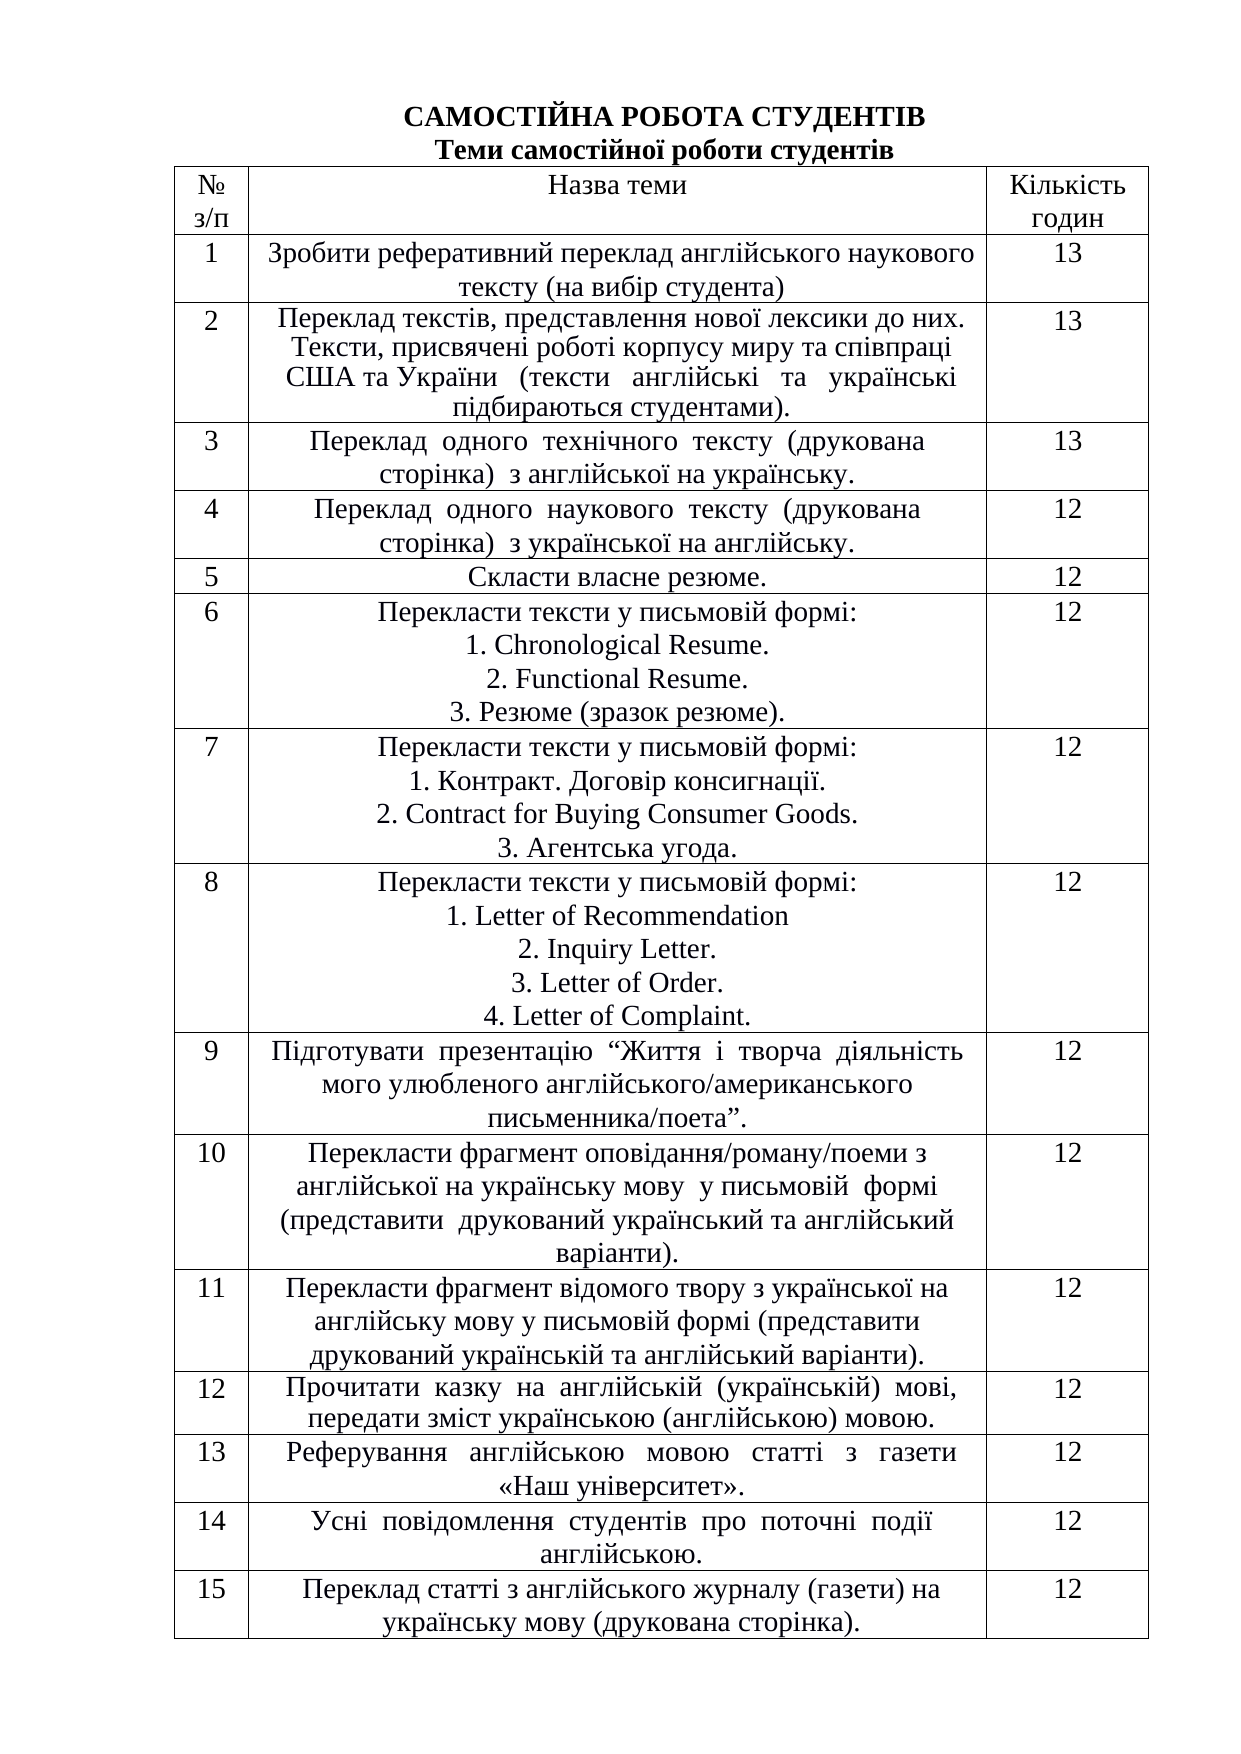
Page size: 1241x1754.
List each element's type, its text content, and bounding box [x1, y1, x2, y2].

text Теми самостійної роботи студентів [148, 132, 1181, 166]
table_cell 15 [175, 1571, 248, 1638]
table_cell 10 [175, 1135, 248, 1269]
table_cell Переклад статті з англійського журналу (газети) на українську мову (друкована сторінка). [249, 1571, 986, 1638]
table_cell 3 [175, 423, 248, 490]
table_cell 12 [987, 1372, 1148, 1433]
table_cell 4 [175, 491, 248, 558]
table_cell Перекласти тексти у письмовій формі: 1. Letter of Recommendation 2. Inquiry Letter. 3. Letter of Order. 4. Letter of Complaint. [249, 864, 986, 1032]
table_cell Перекласти тексти у письмовій формі: 1. Контракт. Договір консигнації. 2. Contract for Buying Consumer Goods. 3. Агентська угода. [249, 729, 986, 863]
table_cell Усні повідомлення студентів про поточні події англійською. [249, 1503, 986, 1570]
table_cell Переклад одного технічного тексту (друкована сторінка) з англійської на українську. [249, 423, 986, 490]
table_header Назва теми [249, 167, 986, 234]
table_cell 5 [175, 559, 248, 593]
table_cell Реферування англійською мовою статті з газети «Наш університет». [249, 1435, 986, 1502]
table_cell 12 [987, 594, 1148, 728]
table_cell 12 [987, 559, 1148, 593]
table_cell 8 [175, 864, 248, 1032]
table_cell 1 [175, 235, 248, 302]
table_cell 12 [987, 1270, 1148, 1371]
table_cell 13 [987, 423, 1148, 490]
table_cell Зробити реферативний переклад англійського наукового тексту (на вибір студента) [249, 235, 986, 302]
table_cell Перекласти тексти у письмовій формі: 1. Chronological Resume. 2. Functional Resume. 3. Резюме (зразок резюме). [249, 594, 986, 728]
table_cell Переклад одного наукового тексту (друкована сторінка) з української на англійську. [249, 491, 986, 558]
table_header № з/п [175, 167, 248, 234]
text САМОСТІЙНА РОБОТА СТУДЕНТІВ [148, 99, 1181, 132]
table_cell Перекласти фрагмент оповідання/роману/поеми з англійської на українську мову у письмовій формі (представити друкований український та англійський варіанти). [249, 1135, 986, 1269]
table_cell 12 [987, 1503, 1148, 1570]
table_header Кількість годин [987, 167, 1148, 234]
table_cell 14 [175, 1503, 248, 1570]
table_cell 12 [987, 1033, 1148, 1134]
table_cell Перекласти фрагмент відомого твору з української на англійську мову у письмовій формі (представити друкований українській та англійський варіанти). [249, 1270, 986, 1371]
table_cell 9 [175, 1033, 248, 1134]
table_cell 13 [175, 1435, 248, 1502]
table_cell Підготувати презентацію “Життя і творча діяльність мого улюбленого англійського/американського письменника/поета”. [249, 1033, 986, 1134]
table_cell 12 [987, 729, 1148, 863]
table_cell 6 [175, 594, 248, 728]
table_cell 12 [987, 1135, 1148, 1269]
table_cell Переклад текстів, представлення нової лексики до них. Тексти, присвячені роботі корпусу миру та співпраці США та України (тексти англійські та українські підбираються студентами). [249, 303, 986, 422]
table_cell 2 [175, 303, 248, 422]
table_cell Прочитати казку на англійській (українській) мові, передати зміст українською (англійською) мовою. [249, 1372, 986, 1433]
table_cell 13 [987, 235, 1148, 302]
table_cell 12 [175, 1372, 248, 1433]
table_cell 7 [175, 729, 248, 863]
table_cell Скласти власне резюме. [249, 559, 986, 593]
table_cell 12 [987, 491, 1148, 558]
table_cell 13 [987, 303, 1148, 422]
table_cell 11 [175, 1270, 248, 1371]
table_cell 12 [987, 1571, 1148, 1638]
table_cell 12 [987, 864, 1148, 1032]
table_cell 12 [987, 1435, 1148, 1502]
